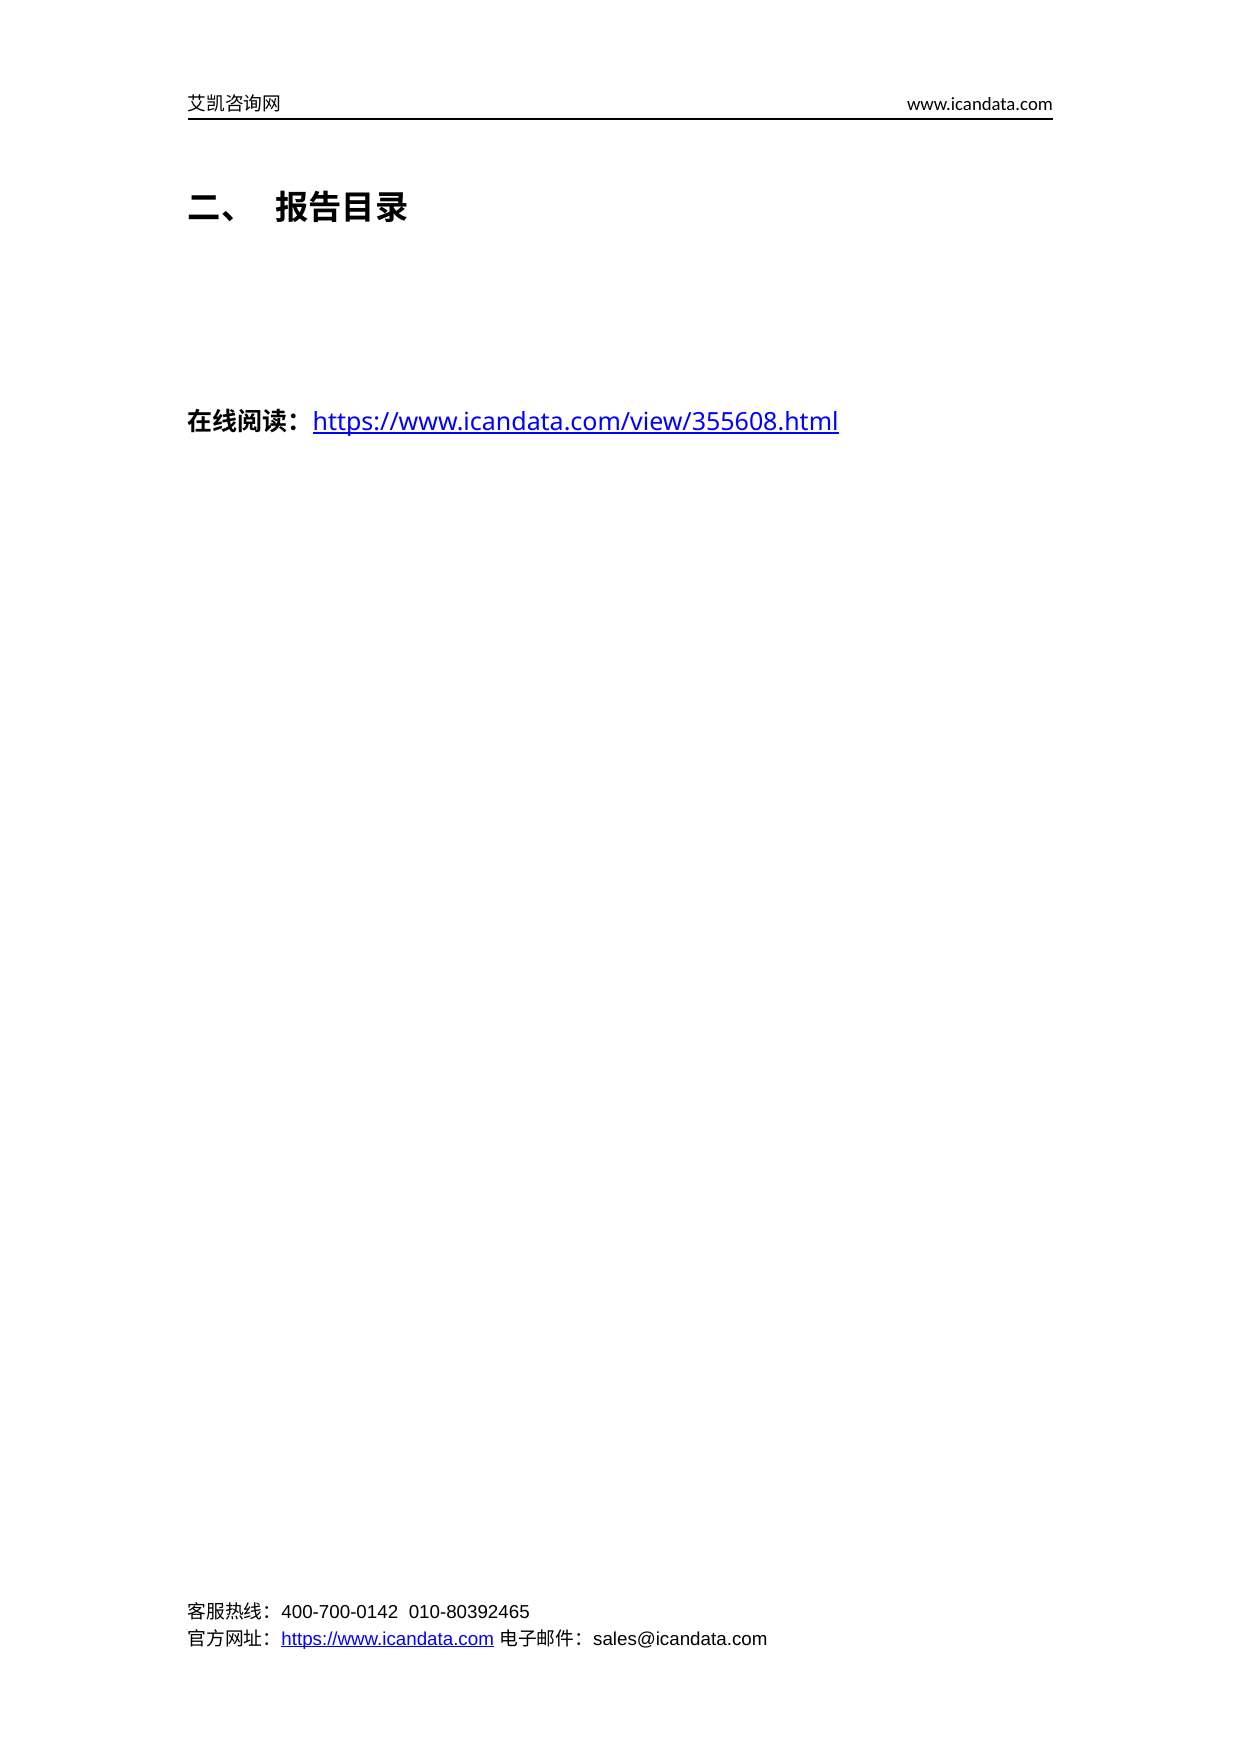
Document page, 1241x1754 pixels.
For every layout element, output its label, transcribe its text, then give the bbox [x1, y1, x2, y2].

text 在线阅读：https://www.icandata.com/view/355608.html [187, 387, 1053, 452]
subtitle 报告目录 [187, 172, 1053, 237]
